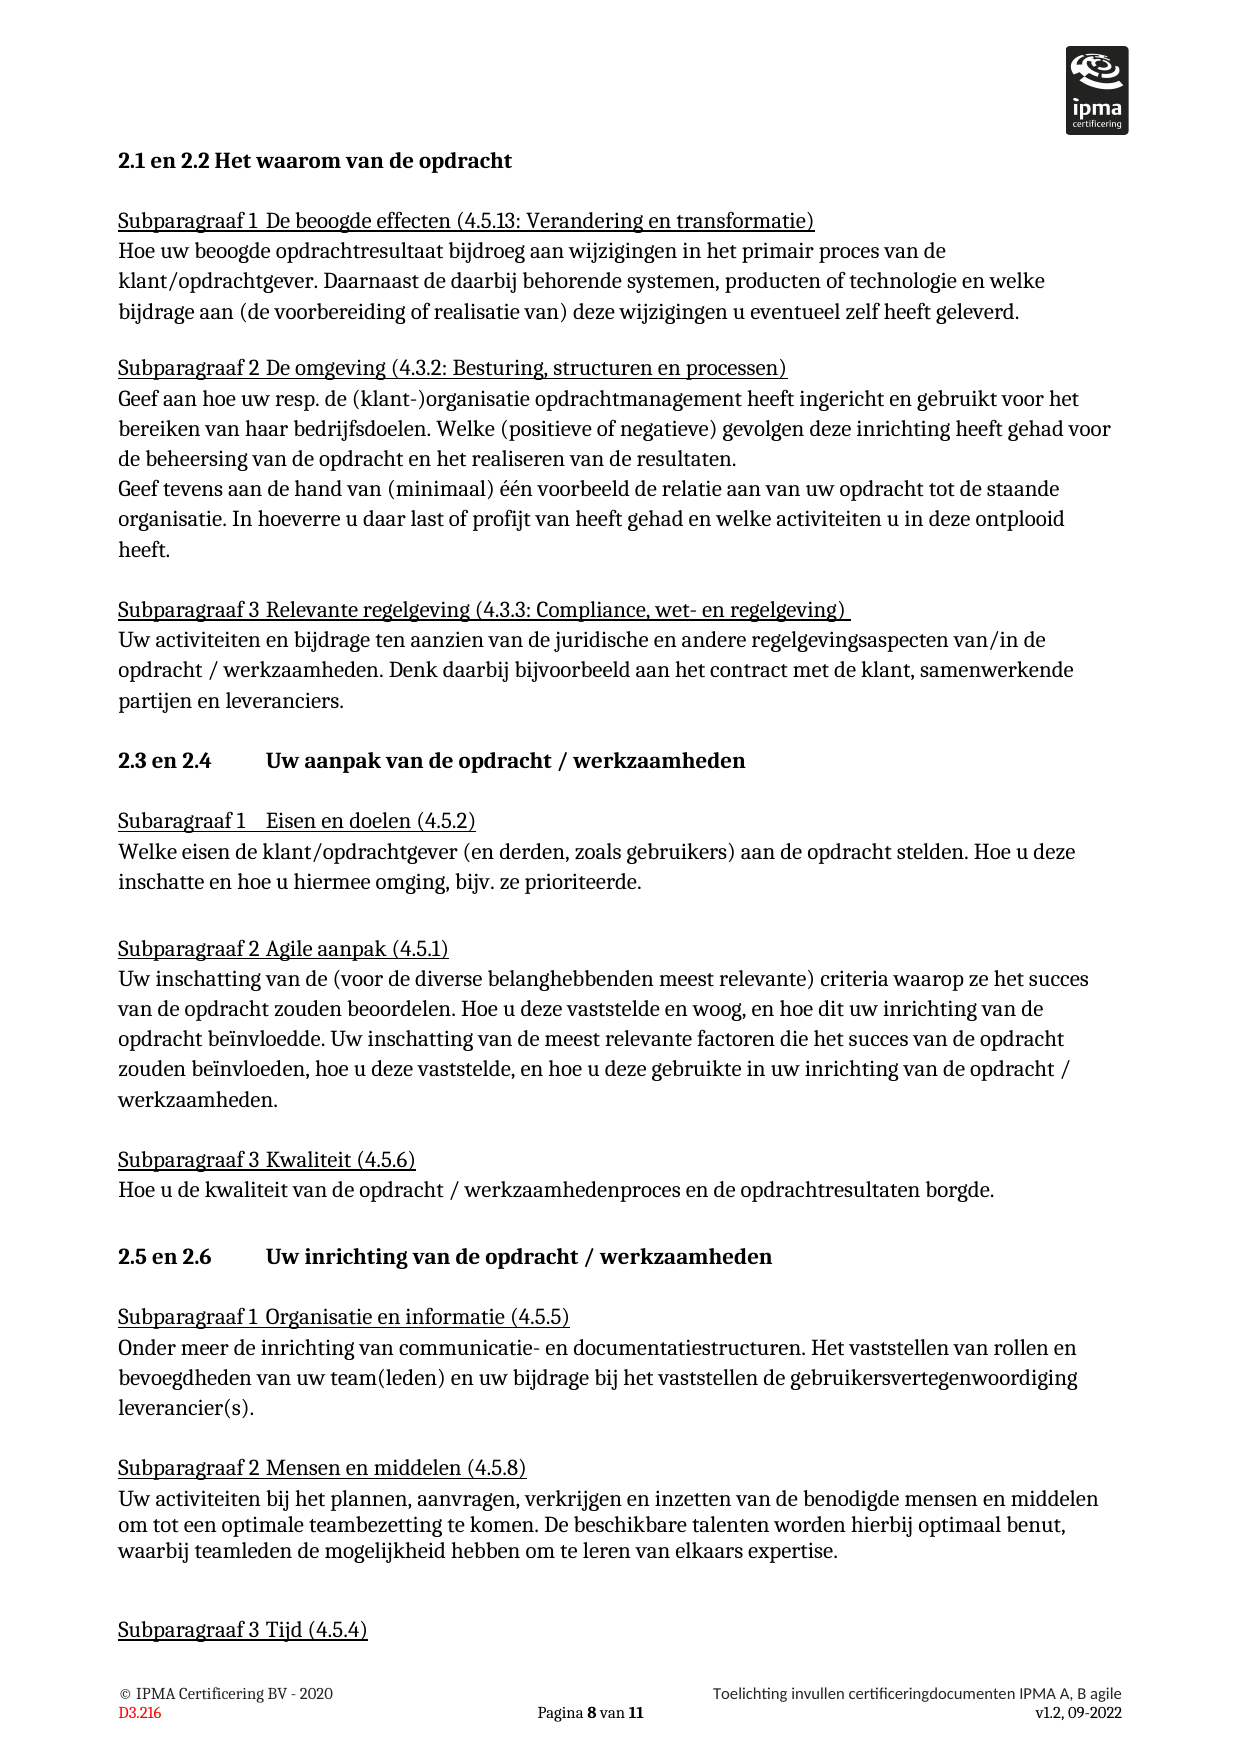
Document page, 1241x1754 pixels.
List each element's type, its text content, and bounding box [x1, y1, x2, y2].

text 2.5 en 2.6 Uw inrichting van de opdracht / werkzaamheden [118, 1244, 1122, 1300]
text 2.1 en 2.2 Het waarom van de opdracht [118, 147, 1122, 204]
text Subparagraaf 3 Relevante regelgeving (4.3.3: Compliance, wet- en regelgeving) [118, 597, 1122, 623]
text Geef aan hoe uw resp. de (klant-)organisatie opdrachtmanagement heeft ingericht en gebruikt voor het bereiken van haar bedrijfsdoelen. Welke (positieve of negatieve) gevolgen deze inrichting heeft gehad voor de beheersing van de opdracht en het realiseren van de resultaten. [118, 385, 1122, 472]
text 2.3 en 2.4 Uw aanpak van de opdracht / werkzaamheden [118, 748, 1122, 804]
text Onder meer de inrichting van communicatie- en documentatiestructuren. Het vaststellen van rollen en bevoegdheden van uw team(leden) en uw bijdrage bij het vaststellen de gebruikersvertegenwoordiging leverancier(s). [118, 1334, 1122, 1421]
text Subparagraaf 3 Tijd (4.5.4) [118, 1617, 1122, 1643]
text Subparagraaf 2 Mensen en middelen (4.5.8) [118, 1455, 1122, 1481]
text Uw activiteiten en bijdrage ten aanzien van de juridische en andere regelgevingsaspecten van/in de opdracht / werkzaamheden. Denk daarbij bijvoorbeeld aan het contract met de klant, samenwerkende partijen en leveranciers. [118, 627, 1122, 714]
picture [1066, 46, 1129, 135]
text Geef tevens aan de hand van (minimaal) één voorbeeld de relatie aan van uw opdracht tot de staande organisatie. In hoeverre u daar last of profijt van heeft gehad en welke activiteiten u in deze ontplooid heeft. [118, 476, 1122, 563]
text Subparagraaf 1 Organisatie en informatie (4.5.5) [118, 1304, 1122, 1330]
text Subparagraaf 2 De omgeving (4.3.2: Besturing, structuren en processen) [118, 355, 1122, 381]
text Hoe u de kwaliteit van de opdracht / werkzaamhedenproces en de opdrachtresultaten borgde. [118, 1177, 1122, 1203]
text Uw inschatting van de (voor de diverse belanghebbenden meest relevante) criteria waarop ze het succes van de opdracht zouden beoordelen. Hoe u deze vaststelde en woog, en hoe dit uw inrichting van de opdracht beïnvloedde. Uw inschatting van de meest relevante factoren die het succes van de opdracht zouden beïnvloeden, hoe u deze vaststelde, en hoe u deze gebruikte in uw inrichting van de opdracht / werkzaamheden. [118, 966, 1122, 1113]
text Uw activiteiten bij het plannen, aanvragen, verkrijgen en inzetten van de benodigde mensen en middelen om tot een optimale teambezetting te komen. De beschikbare talenten worden hierbij optimaal benut, waarbij teamleden de mogelijkheid hebben om te leren van elkaars expertise. [118, 1485, 1122, 1564]
text Subaragraaf 1 Eisen en doelen (4.5.2) [118, 808, 1122, 834]
text Subparagraaf 1 De beoogde effecten (4.5.13: Verandering en transformatie) [118, 208, 1122, 234]
text Hoe uw beoogde opdrachtresultaat bijdroeg aan wijzigingen in het primair proces van de klant/opdrachtgever. Daarnaast de daarbij behorende systemen, producten of technologie en welke bijdrage aan (de voorbereiding of realisatie van) deze wijzigingen u eventueel zelf heeft geleverd. [118, 238, 1122, 325]
text Welke eisen de klant/opdrachtgever (en derden, zoals gebruikers) aan de opdracht stelden. Hoe u deze inschatte en hoe u hiermee omging, bijv. ze prioriteerde. [118, 838, 1122, 895]
text Subparagraaf 2 Agile aanpak (4.5.1) [118, 935, 1122, 962]
text Subparagraaf 3 Kwaliteit (4.5.6) [118, 1147, 1122, 1173]
